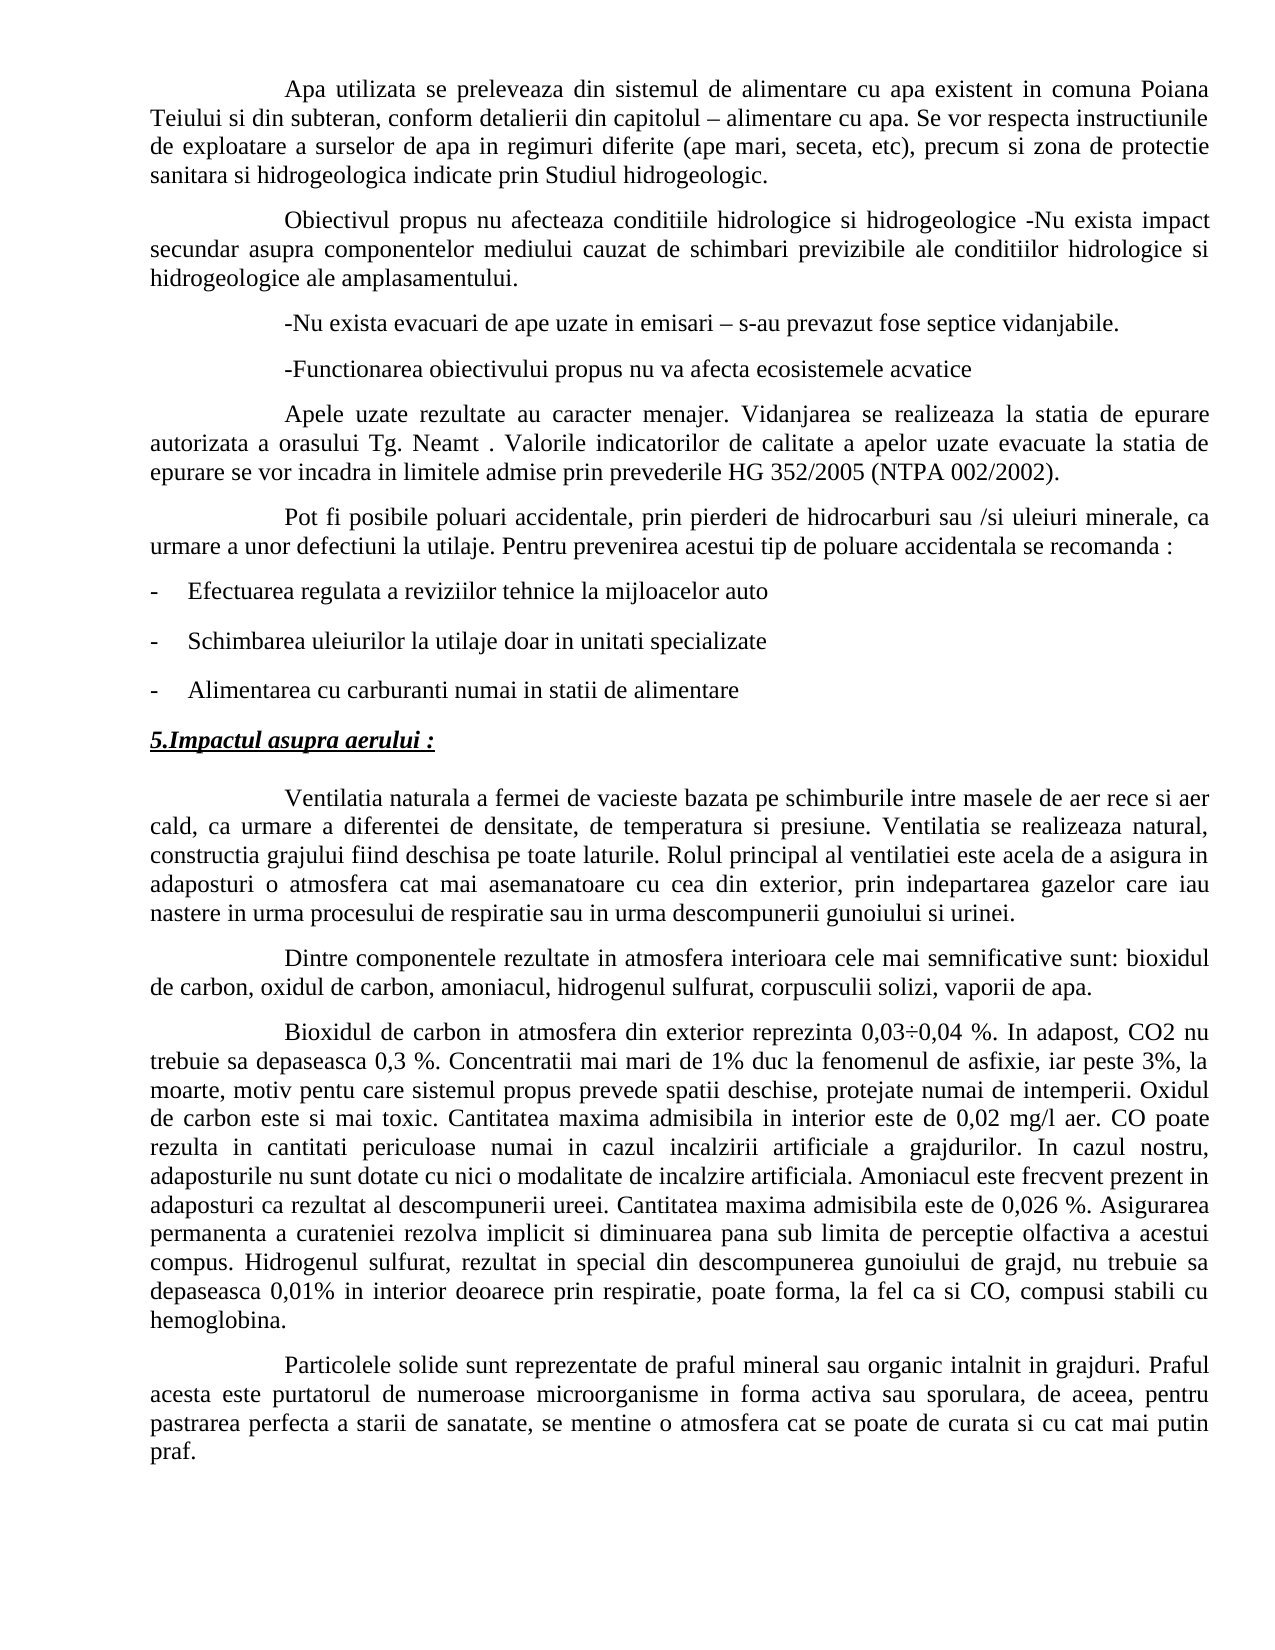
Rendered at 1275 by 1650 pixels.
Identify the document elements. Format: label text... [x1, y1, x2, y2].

text Dintre componentele rezultate in atmosfera interioara cele mai semnificative sunt: bioxidul de carbon, oxidul de carbon, amoniacul, hidrogenul sulfurat, corpusculii solizi, vaporii de apa. [150, 943, 1210, 1001]
text Apele uzate rezultate au caracter menajer. Vidanjarea se realizeaza la statia de epurare autorizata a orasului Tg. Neamt . Valorile indicatorilor de calitate a apelor uzate evacuate la statia de epurare se vor incadra in limitele admise prin prevederile HG 352/2005 (NTPA 002/2002). [150, 399, 1210, 486]
text Pot fi posibile poluari accidentale, prin pierderi de hidrocarburi sau /si uleiuri minerale, ca urmare a unor defectiuni la utilaje. Pentru prevenirea acestui tip de poluare accidentala se recomanda : [150, 502, 1210, 560]
text Ventilatia naturala a fermei de vacieste bazata pe schimburile intre masele de aer rece si aer cald, ca urmare a diferentei de densitate, de temperatura si presiune. Ventilatia se realizeaza natural, constructia grajului fiind deschisa pe toate laturile. Rolul principal al ventilatiei este acela de a asigura in adaposturi o atmosfera cat mai asemanatoare cu cea din exterior, prin indepartarea gazelor care iau nastere in urma procesului de respiratie sau in urma descompunerii gunoiului si urinei. [150, 783, 1210, 926]
list Alimentarea cu carburanti numai in statii de alimentare [150, 676, 1210, 704]
text Bioxidul de carbon in atmosfera din exterior reprezinta 0,03÷0,04 %. In adapost, CO2 nu trebuie sa depaseasca 0,3 %. Concentratii mai mari de 1% duc la fenomenul de asfixie, iar peste 3%, la moarte, motiv pentu care sistemul propus prevede spatii deschise, protejate numai de intemperii. Oxidul de carbon este si mai toxic. Cantitatea maxima admisibila in interior este de 0,02 mg/l aer. CO poate rezulta in cantitati periculoase numai in cazul incalzirii artificiale a grajdurilor. In cazul nostru, adaposturile nu sunt dotate cu nici o modalitate de incalzire artificiala. Amoniacul este frecvent prezent in adaposturi ca rezultat al descompunerii ureei. Cantitatea maxima admisibila este de 0,026 %. Asigurarea permanenta a curateniei rezolva implicit si diminuarea pana sub limita de perceptie olfactiva a acestui compus. Hidrogenul sulfurat, rezultat in special din descompunerea gunoiului de grajd, nu trebuie sa depaseasca 0,01% in interior deoarece prin respiratie, poate forma, la fel ca si CO, compusi stabili cu hemoglobina. [150, 1017, 1210, 1333]
list Schimbarea uleiurilor la utilaje doar in unitati specializate [150, 626, 1210, 655]
text -Nu exista evacuari de ape uzate in emisari – s-au prevazut fose septice vidanjabile. [150, 308, 1210, 337]
text -Functionarea obiectivului propus nu va afecta ecosistemele acvatice [150, 354, 1210, 383]
text Apa utilizata se preleveaza din sistemul de alimentare cu apa existent in comuna Poiana Teiului si din subteran, conform detalierii din capitolul – alimentare cu apa. Se vor respecta instructiunile de exploatare a surselor de apa in regimuri diferite (ape mari, seceta, etc), precum si zona de protectie sanitara si hidrogeologica indicate prin Studiul hidrogeologic. [150, 74, 1210, 189]
list Efectuarea regulata a reviziilor tehnice la mijloacelor auto [150, 576, 1210, 605]
text 5.Impactul asupra aerului : [150, 725, 1210, 754]
text Particolele solide sunt reprezentate de praful mineral sau organic intalnit in grajduri. Praful acesta este purtatorul de numeroase microorganisme in forma activa sau sporulara, de aceea, pentru pastrarea perfecta a starii de sanatate, se mentine o atmosfera cat se poate de curata si cu cat mai putin praf. [150, 1350, 1210, 1465]
text Obiectivul propus nu afecteaza conditiile hidrologice si hidrogeologice -Nu exista impact secundar asupra componentelor mediului cauzat de schimbari previzibile ale conditiilor hidrologice si hidrogeologice ale amplasamentului. [150, 206, 1210, 292]
